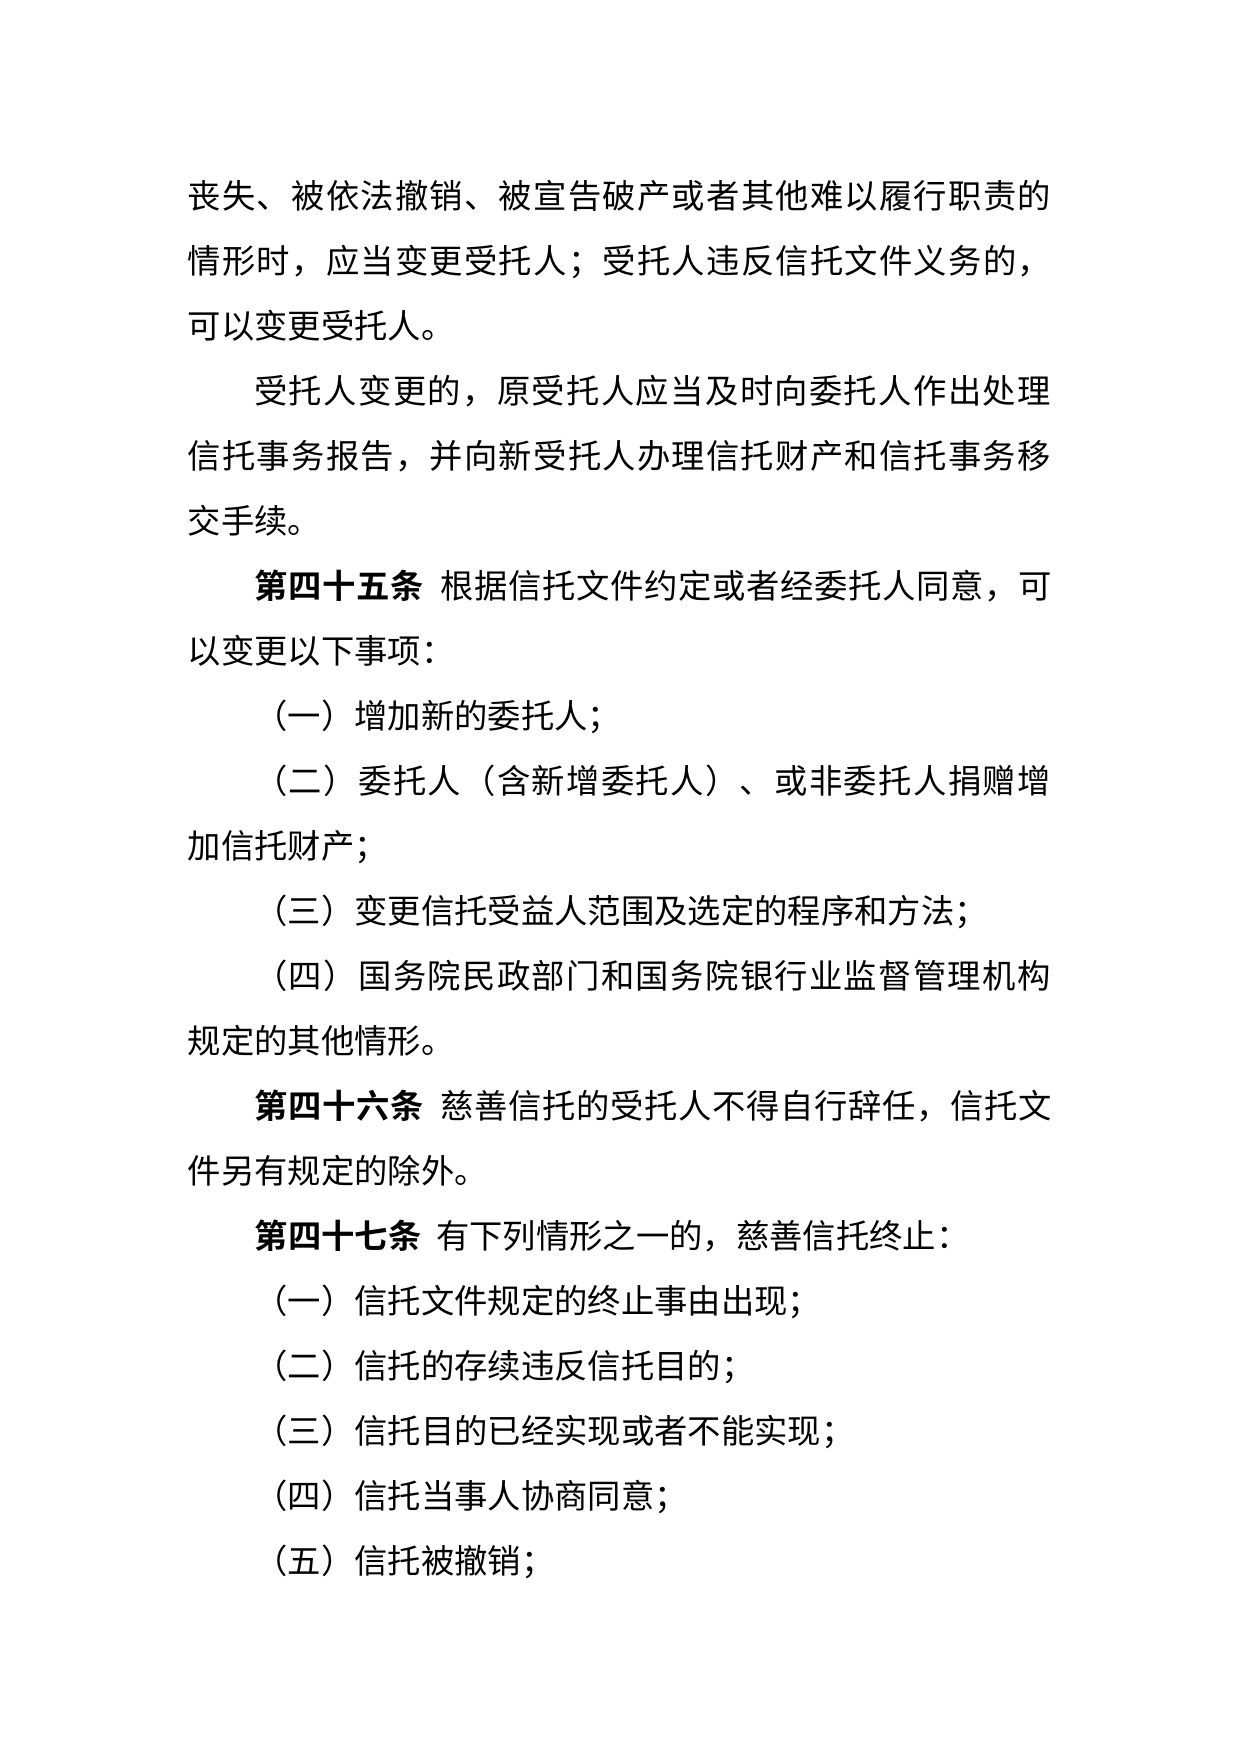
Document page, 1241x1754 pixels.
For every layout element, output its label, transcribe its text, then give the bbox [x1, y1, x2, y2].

text 第四十七条 有下列情形之一的，慈善信托终止： [187, 1202, 1053, 1267]
text （三）信托目的已经实现或者不能实现； [187, 1397, 1053, 1462]
text （五）信托被撤销； [187, 1527, 1053, 1592]
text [187, 162, 1053, 357]
text 第四十五条 根据信托文件约定或者经委托人同意，可以变更以下事项： [187, 552, 1053, 682]
text （四）信托当事人协商同意； [187, 1462, 1053, 1527]
text （二）委托人（含新增委托人）、或非委托人捐赠增加信托财产； [187, 747, 1053, 877]
text 第四十六条 慈善信托的受托人不得自行辞任，信托文件另有规定的除外。 [187, 1072, 1053, 1202]
text （一）增加新的委托人； [187, 682, 1053, 747]
text （一）信托文件规定的终止事由出现； [187, 1267, 1053, 1332]
text 受托人变更的，原受托人应当及时向委托人作出处理信托事务报告，并向新受托人办理信托财产和信托事务移交手续。 [187, 357, 1053, 552]
text （四）国务院民政部门和国务院银行业监督管理机构规定的其他情形。 [187, 942, 1053, 1072]
text （二）信托的存续违反信托目的； [187, 1332, 1053, 1397]
text （三）变更信托受益人范围及选定的程序和方法； [187, 877, 1053, 942]
